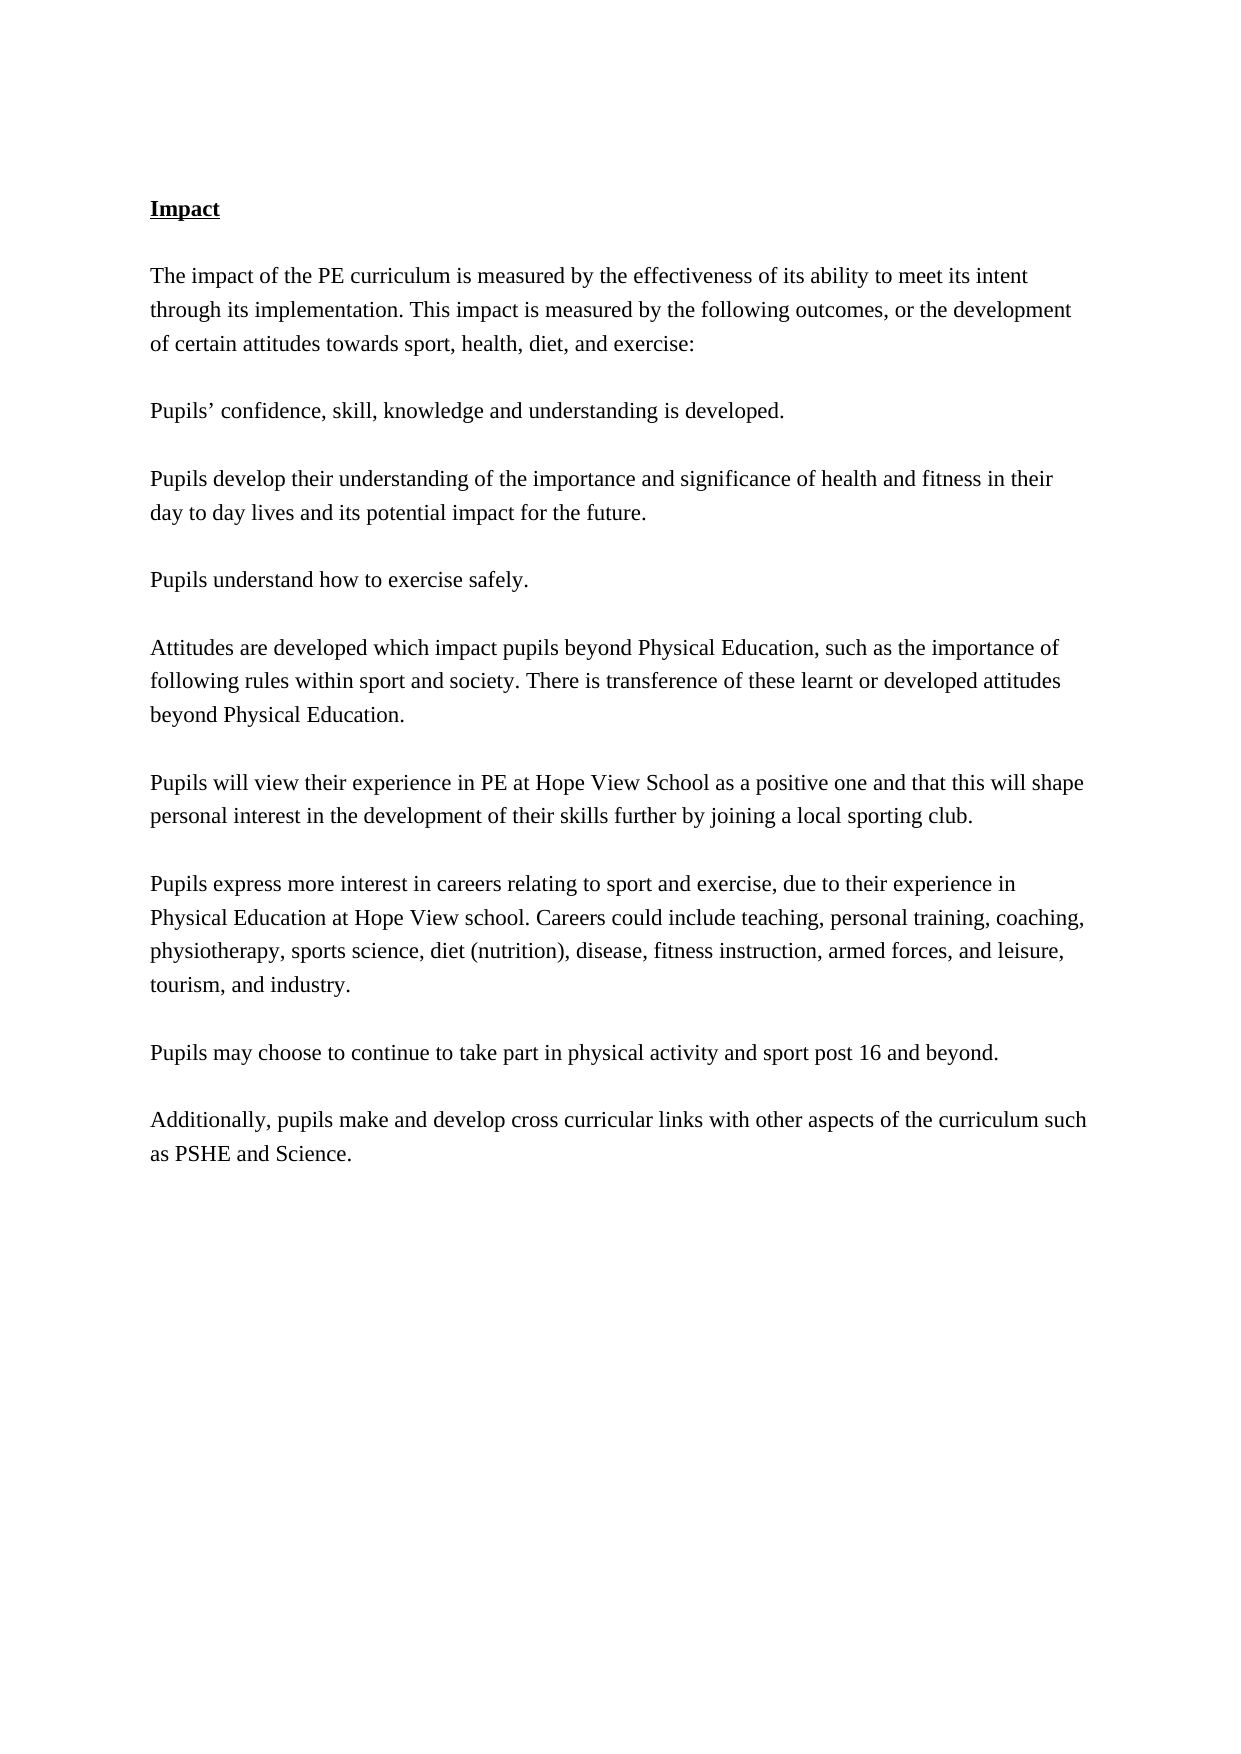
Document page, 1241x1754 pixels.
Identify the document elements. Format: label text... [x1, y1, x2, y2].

text Additionally, pupils make and develop cross curricular links with other aspects of the curriculum such as PSHE and Science. [150, 1101, 1090, 1168]
text Attitudes are developed which impact pupils beyond Physical Education, such as the importance of following rules within sport and society. There is transference of these learnt or developed attitudes beyond Physical Education. [150, 628, 1090, 729]
text Impact [150, 189, 1090, 223]
text Pupils understand how to exercise safely. [150, 561, 1090, 594]
text Pupils may choose to continue to take part in physical activity and sport post 16 and beyond. [150, 1033, 1090, 1067]
text The impact of the PE curriculum is measured by the effectiveness of its ability to meet its intent through its implementation. This impact is measured by the following outcomes, or the development of certain attitudes towards sport, health, diet, and exercise: [150, 257, 1090, 358]
text Pupils will view their experience in PE at Hope View School as a positive one and that this will shape personal interest in the development of their skills further by joining a local sporting club. [150, 763, 1090, 831]
text Pupils develop their understanding of the importance and significance of health and fitness in their day to day lives and its potential impact for the future. [150, 459, 1090, 527]
text Pupils express more interest in careers relating to sport and exercise, due to their experience in Physical Education at Hope View school. Careers could include teaching, personal training, coaching, physiotherapy, sports science, diet (nutrition), disease, fitness instruction, armed forces, and leisure, tourism, and industry. [150, 864, 1090, 999]
text Pupils’ confidence, skill, knowledge and understanding is developed. [150, 392, 1090, 426]
